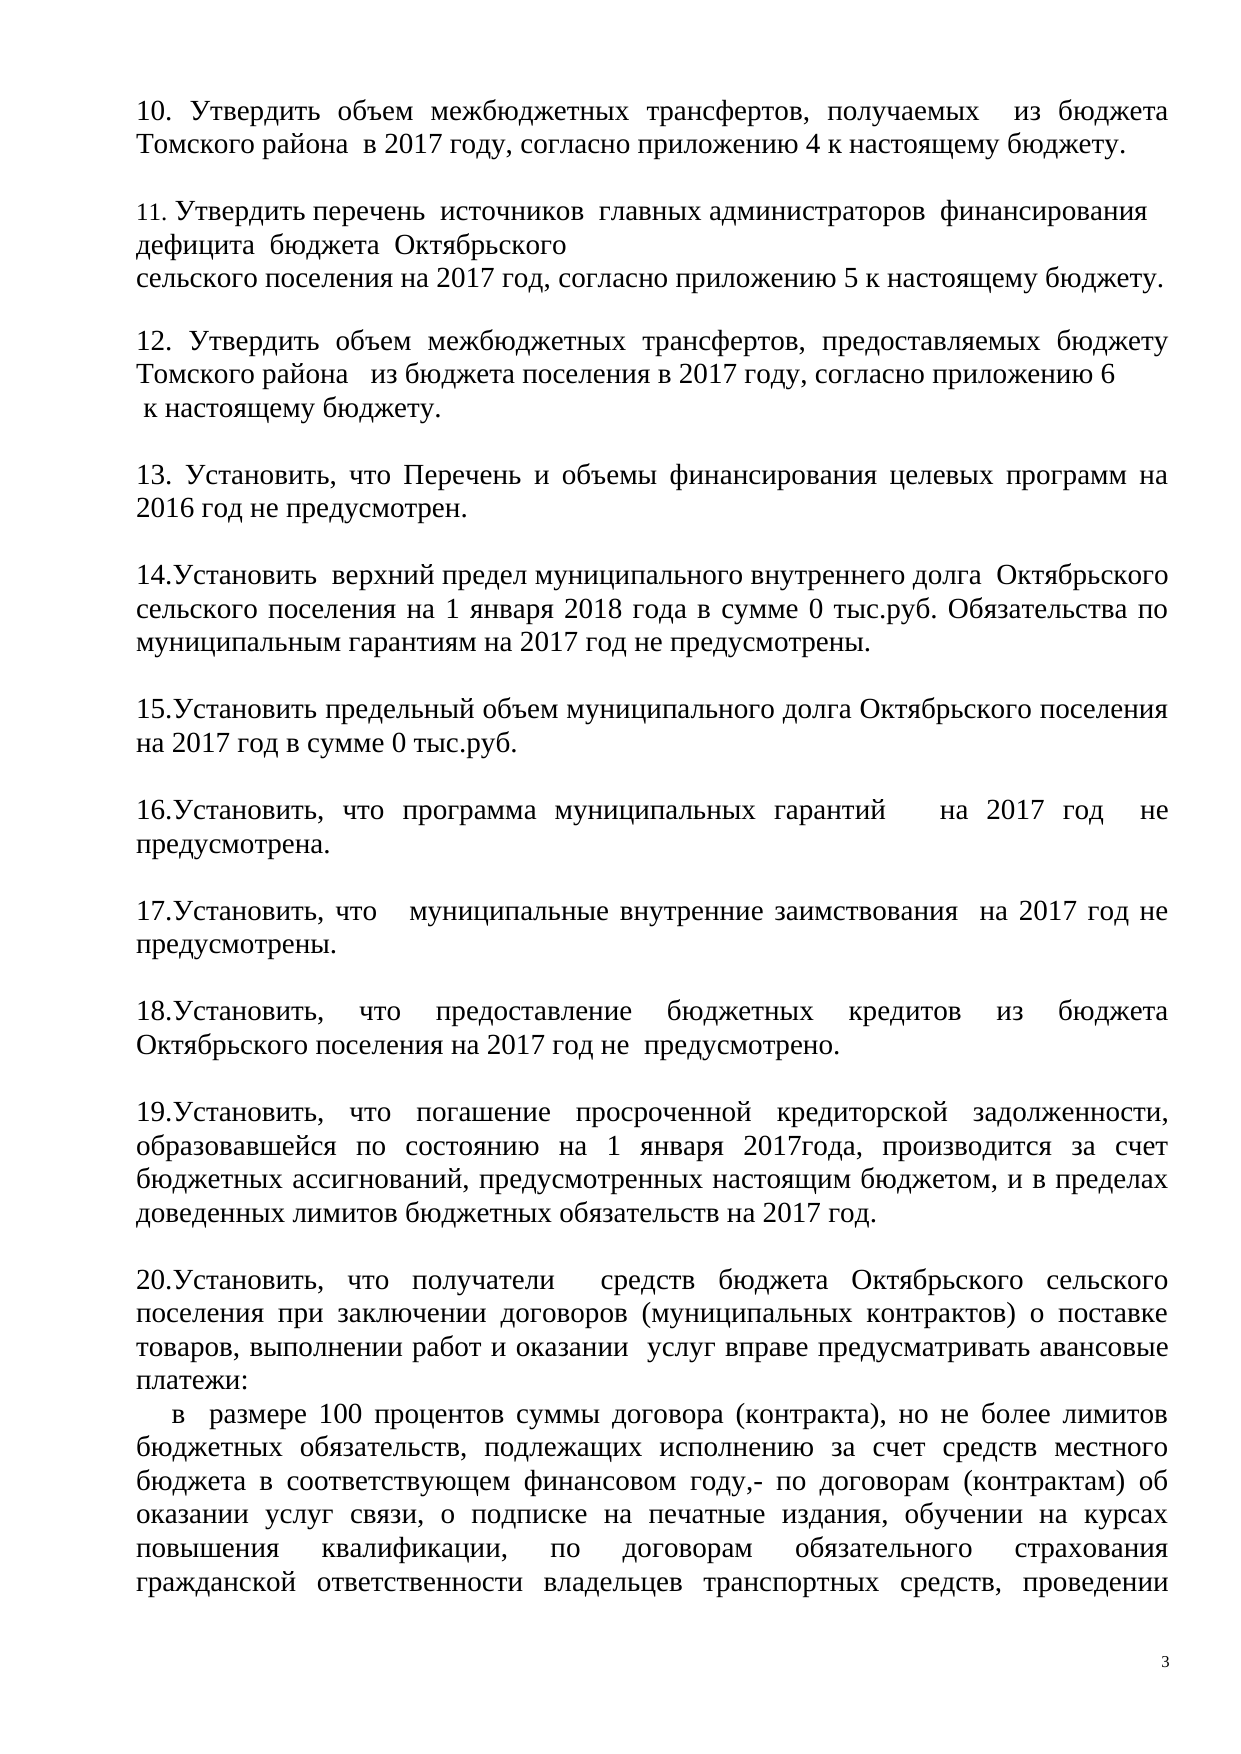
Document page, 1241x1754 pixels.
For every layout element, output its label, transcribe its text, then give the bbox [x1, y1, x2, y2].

text 15.Установить предельный объем муниципального долга Октябрьского поселения на 2017 год в сумме 0 тыс.руб. [136, 692, 1169, 759]
subtitle 10. Утвердить объем межбюджетных трансфертов, получаемых из бюджета Томского района в 2017 году, согласно приложению 4 к настоящему бюджету. [136, 93, 1169, 160]
text 13. Установить, что Перечень и объемы финансирования целевых программ на 2016 год не предусмотрен. [136, 457, 1169, 524]
text 11. Утвердить перечень источников главных администраторов финансирования дефицита бюджета Октябрьского [136, 193, 1169, 260]
text 19.Установить, что погашение просроченной кредиторской задолженности, образовавшейся по состоянию на 1 января 2017года, производится за счет бюджетных ассигнований, предусмотренных настоящим бюджетом, и в пределах доведенных лимитов бюджетных обязательств на 2017 год. [136, 1094, 1169, 1228]
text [136, 1396, 1169, 1597]
subtitle 12. Утвердить объем межбюджетных трансфертов, предоставляемых бюджету Томского района из бюджета поселения в 2017 году, согласно приложению 6 [136, 323, 1169, 390]
text 16.Установить, что программа муниципальных гарантий на 2017 год не предусмотрена. [136, 792, 1169, 859]
subtitle к настоящему бюджету. [136, 390, 1169, 423]
text 14.Установить верхний предел муниципального внутреннего долга Октябрьского сельского поселения на 1 января 2018 года в сумме 0 тыс.руб. Обязательства по муниципальным гарантиям на 2017 год не предусмотрены. [136, 557, 1169, 658]
text 20.Установить, что получатели средств бюджета Октябрьского сельского поселения при заключении договоров (муниципальных контрактов) о поставке товаров, выполнении работ и оказании услуг вправе предусматривать авансовые платежи: [136, 1262, 1169, 1396]
text 18.Установить, что предоставление бюджетных кредитов из бюджета Октябрьского поселения на 2017 год не предусмотрено. [136, 993, 1169, 1061]
subtitle сельского поселения на 2017 год, согласно приложению 5 к настоящему бюджету. [136, 260, 1169, 294]
text 17.Установить, что муниципальные внутренние заимствования на 2017 год не предусмотрены. [136, 893, 1169, 960]
